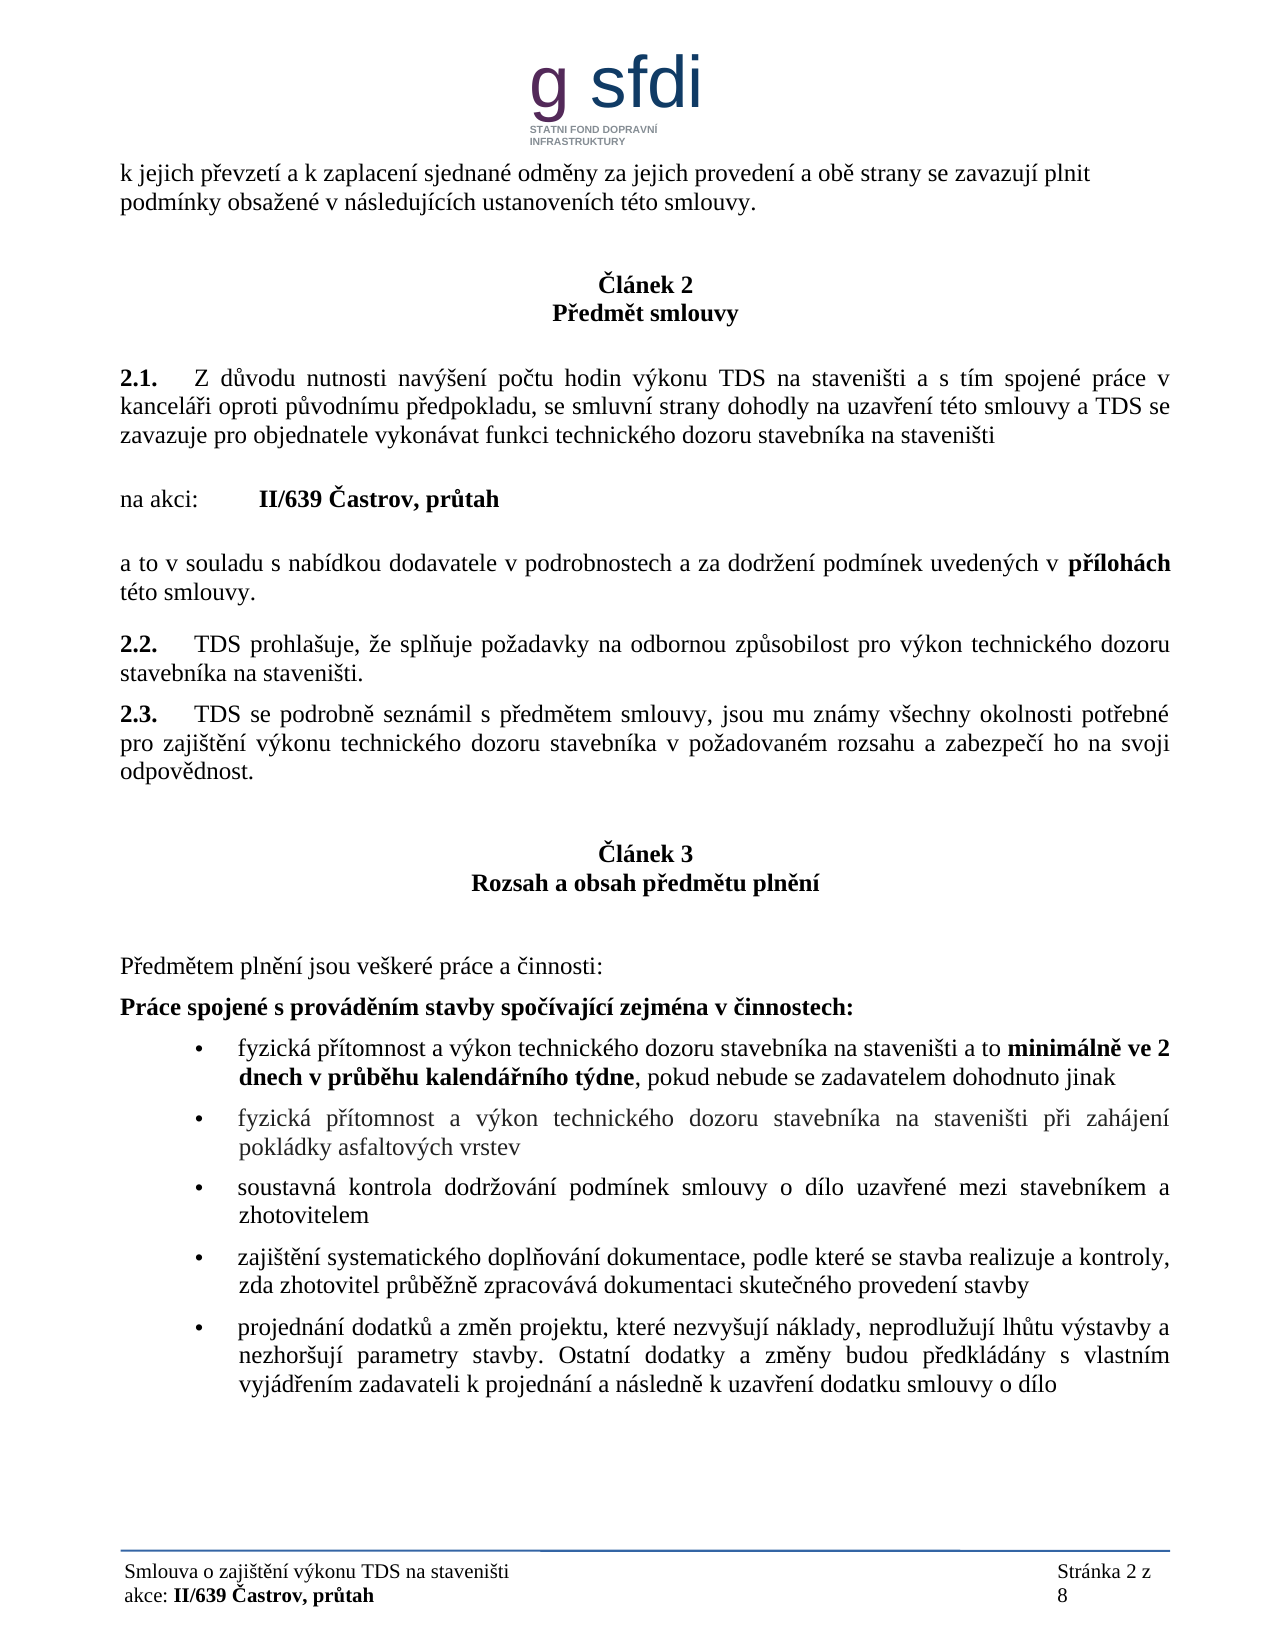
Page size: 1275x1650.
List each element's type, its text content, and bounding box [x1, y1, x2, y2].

text Článek 3 [120, 839, 1171, 868]
list TDS se podrobně seznámil s předmětem smlouvy, jsou mu známy všechny okolnosti potřebné pro zajištění výkonu technického dozoru stavebníka v požadovaném rozsahu a zabezpečí ho na svoji odpovědnost. [120, 699, 1171, 785]
list zajištění systematického doplňování dokumentace, podle které se stavba realizuje a kontroly, zda zhotovitel průběžně zpracovává dokumentaci skutečného provedení stavby [195, 1242, 1171, 1299]
list fyzická přítomnost a výkon technického dozoru stavebníka na staveništi při zahájení pokládky asfaltových vrstev [195, 1103, 1171, 1161]
list Z důvodu nutnosti navýšení počtu hodin výkonu TDS na staveništi a s tím spojené práce v kanceláři oproti původnímu předpokladu, se smluvní strany dohodly na uzavření této smlouvy a TDS se zavazuje pro objednatele vykonávat funkci technického dozoru stavebníka na staveništi [120, 363, 1171, 449]
list TDS prohlašuje, že splňuje požadavky na odbornou způsobilost pro výkon technického dozoru stavebníka na staveništi. [120, 629, 1171, 686]
text • fyzická přítomnost a výkon technického dozoru stavebníka na staveništi a to minimálně ve 2 [120, 1033, 1171, 1062]
text dnech v průběhu kalendářního týdne, pokud nebude se zadavatelem dohodnuto jinak [239, 1062, 1171, 1091]
text Předmětem plnění jsou veškeré práce a činnosti: [120, 951, 1171, 980]
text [120, 158, 1171, 216]
list projednání dodatků a změn projektu, které nezvyšují náklady, neprodlužují lhůtu výstavby a nezhoršují parametry stavby. Ostatní dodatky a změny budou předkládány s vlastním vyjádřením zadavateli k projednání a následně k uzavření dodatku smlouvy o dílo [195, 1312, 1171, 1398]
text na akci: II/639 Častrov, průtah [120, 484, 1171, 513]
text Předmět smlouvy [120, 298, 1171, 327]
text a to v souladu s nabídkou dodavatele v podrobnostech a za dodržení podmínek uvedených v přílohách této smlouvy. [120, 548, 1171, 606]
text Práce spojené s prováděním stavby spočívající zejména v činnostech: [120, 992, 1171, 1021]
text Rozsah a obsah předmětu plnění [120, 868, 1171, 897]
text Článek 2 [120, 270, 1171, 298]
list soustavná kontrola dodržování podmínek smlouvy o dílo uzavřené mezi stavebníkem a zhotovitelem [195, 1173, 1171, 1229]
